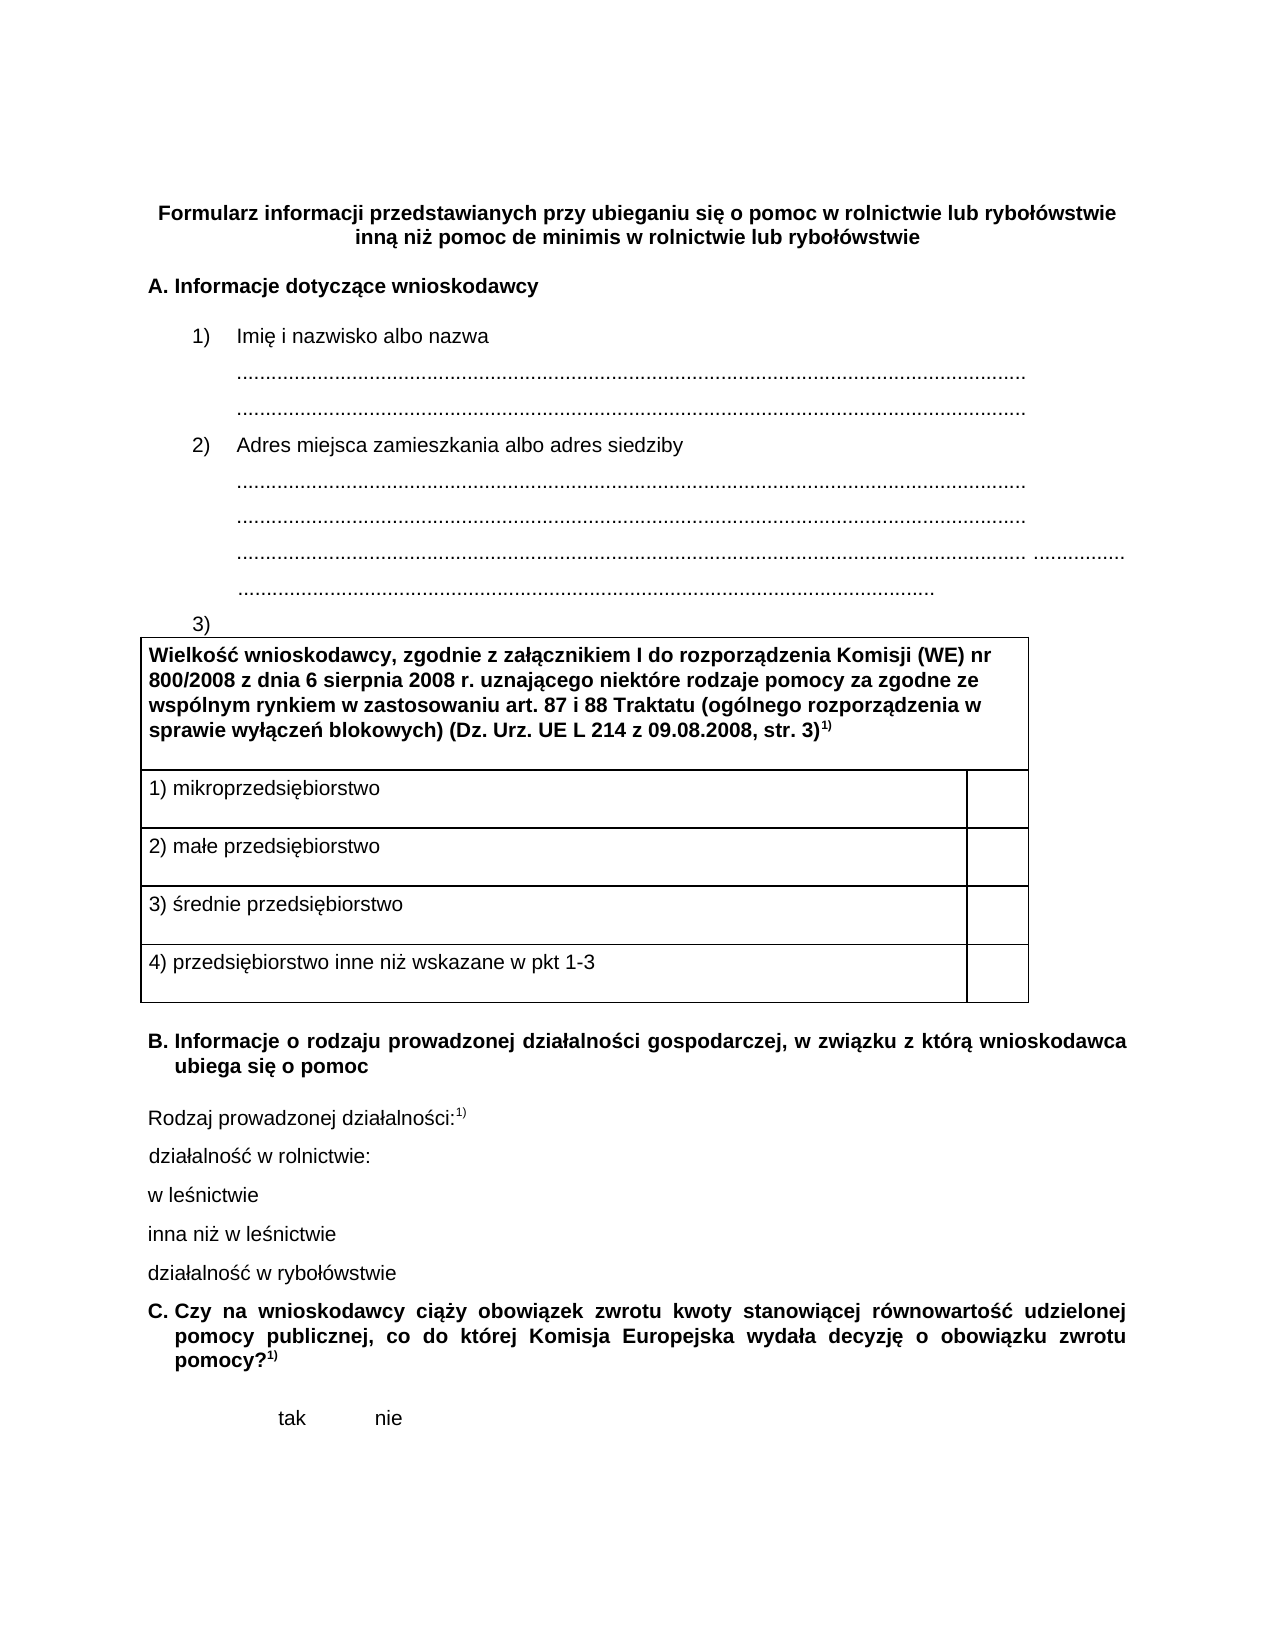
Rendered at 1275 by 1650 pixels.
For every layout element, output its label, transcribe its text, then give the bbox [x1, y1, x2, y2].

table_cell [968, 945, 1028, 1002]
table_cell [968, 829, 1028, 885]
text działalność w rybołówstwie [148, 1260, 512, 1284]
text 3) [192, 612, 1128, 636]
list Czy na wnioskodawcy ciąży obowiązek zwrotu kwoty stanowiącej równowartość udzielonej pomocy publicznej, co do której Komisja Europejska wydała decyzję o obowiązku zwrotu pomocy?1) [148, 1299, 1128, 1372]
table_cell 4) przedsiębiorstwo inne niż wskazane w pkt 1-3 [142, 945, 966, 1002]
text ......................................................................................................................................... [236, 469, 1128, 493]
table_header Wielkość wnioskodawcy, zgodnie z załącznikiem I do rozporządzenia Komisji (WE) nr 800/2008 z dnia 6 sierpnia 2008 r. uznającego niektóre rodzaje pomocy za zgodne ze wspólnym rynkiem w zastosowaniu art. 87 i 88 Traktatu (ogólnego rozporządzenia w sprawie wyłączeń blokowych) (Dz. Urz. UE L 214 z 09.08.2008, str. 3)1) [142, 638, 1028, 769]
list Informacje dotyczące wnioskodawcy [148, 273, 1128, 297]
text inna niż w leśnictwie [148, 1222, 512, 1246]
table_cell 1) mikroprzedsiębiorstwo [142, 771, 966, 827]
table_cell [968, 771, 1028, 827]
table_cell [968, 887, 1028, 943]
text ......................................................................................................................................... ......................................................................................................................................... [236, 540, 1128, 599]
table_cell 3) średnie przedsiębiorstwo [142, 887, 966, 943]
text Rodzaj prowadzonej działalności:1) działalność w rolnictwie: [148, 1105, 512, 1168]
text Formularz informacji przedstawianych przy ubieganiu się o pomoc w rolnictwie lub rybołówstwie inną niż pomoc de minimis w rolnictwie lub rybołówstwie [148, 201, 1128, 249]
text ......................................................................................................................................... [236, 504, 1128, 528]
text tak nie [174, 1405, 1128, 1429]
text w leśnictwie [148, 1183, 512, 1207]
text ......................................................................................................................................... [236, 360, 1128, 384]
text ......................................................................................................................................... [236, 396, 1128, 419]
table_cell 2) małe przedsiębiorstwo [142, 829, 966, 885]
list Adres miejsca zamieszkania albo adres siedziby [192, 433, 1128, 457]
list Informacje o rodzaju prowadzonej działalności gospodarczej, w związku z którą wnioskodawca ubiega się o pomoc [148, 1029, 1128, 1077]
list Imię i nazwisko albo nazwa [192, 324, 1128, 348]
